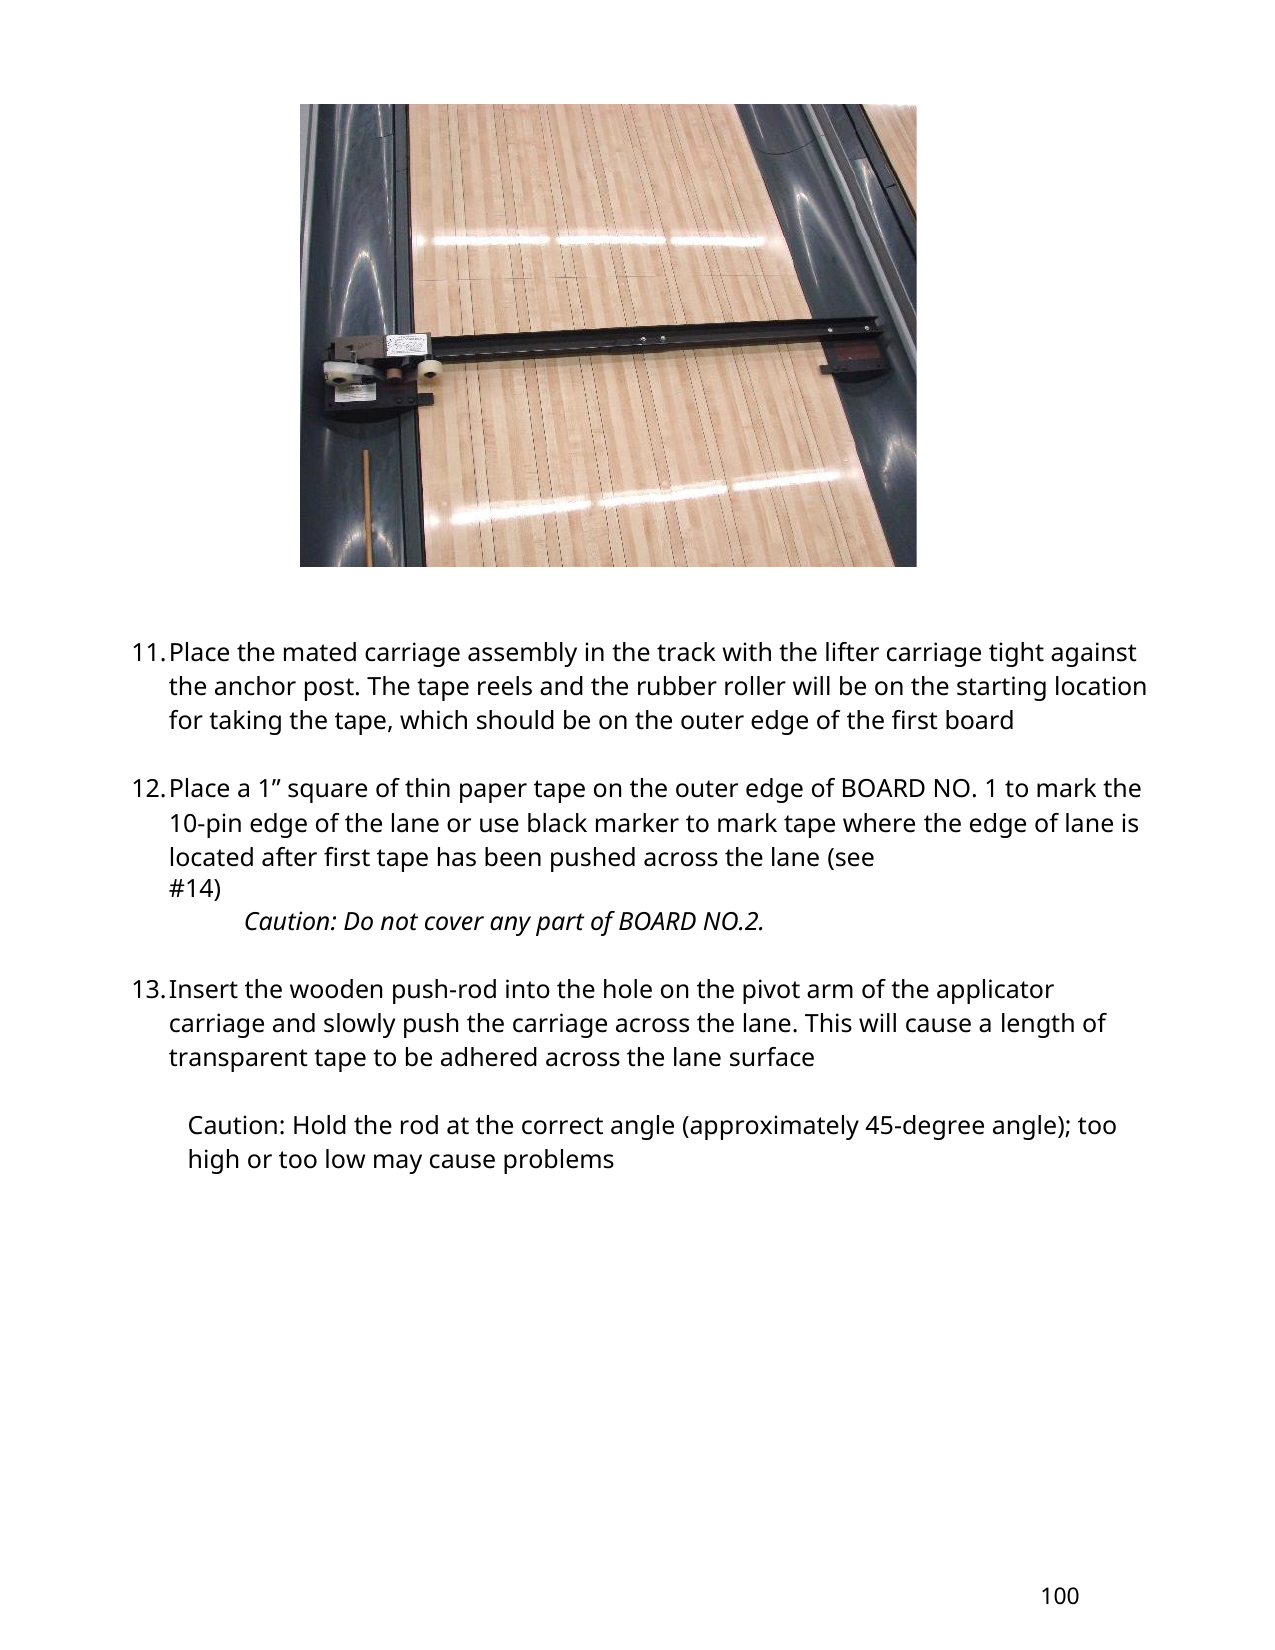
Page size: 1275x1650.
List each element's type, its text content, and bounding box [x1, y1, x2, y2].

list Place the mated carriage assembly in the track with the lifter carriage tight against the anchor post. The tape reels and the rubber roller will be on the starting location for taking the tape, which should be on the outer edge of the first board [131, 635, 1152, 737]
picture [300, 104, 917, 567]
text #14) [169, 873, 1235, 903]
list Insert the wooden push-rod into the hole on the pivot arm of the applicator carriage and slowly push the carriage across the lane. This will cause a length of transparent tape to be adhered across the lane surface [131, 972, 1151, 1074]
text Caution: Do not cover any part of BOARD NO.2. [244, 904, 1235, 938]
text Caution: Hold the rod at the correct angle (approximately 45-degree angle); too high or too low may cause problems [187, 1108, 1155, 1176]
list Place a 1” square of thin paper tape on the outer edge of BOARD NO. 1 to mark the 10-pin edge of the lane or use black marker to mark tape where the edge of lane is located after first tape has been pushed across the lane (see [131, 771, 1153, 873]
